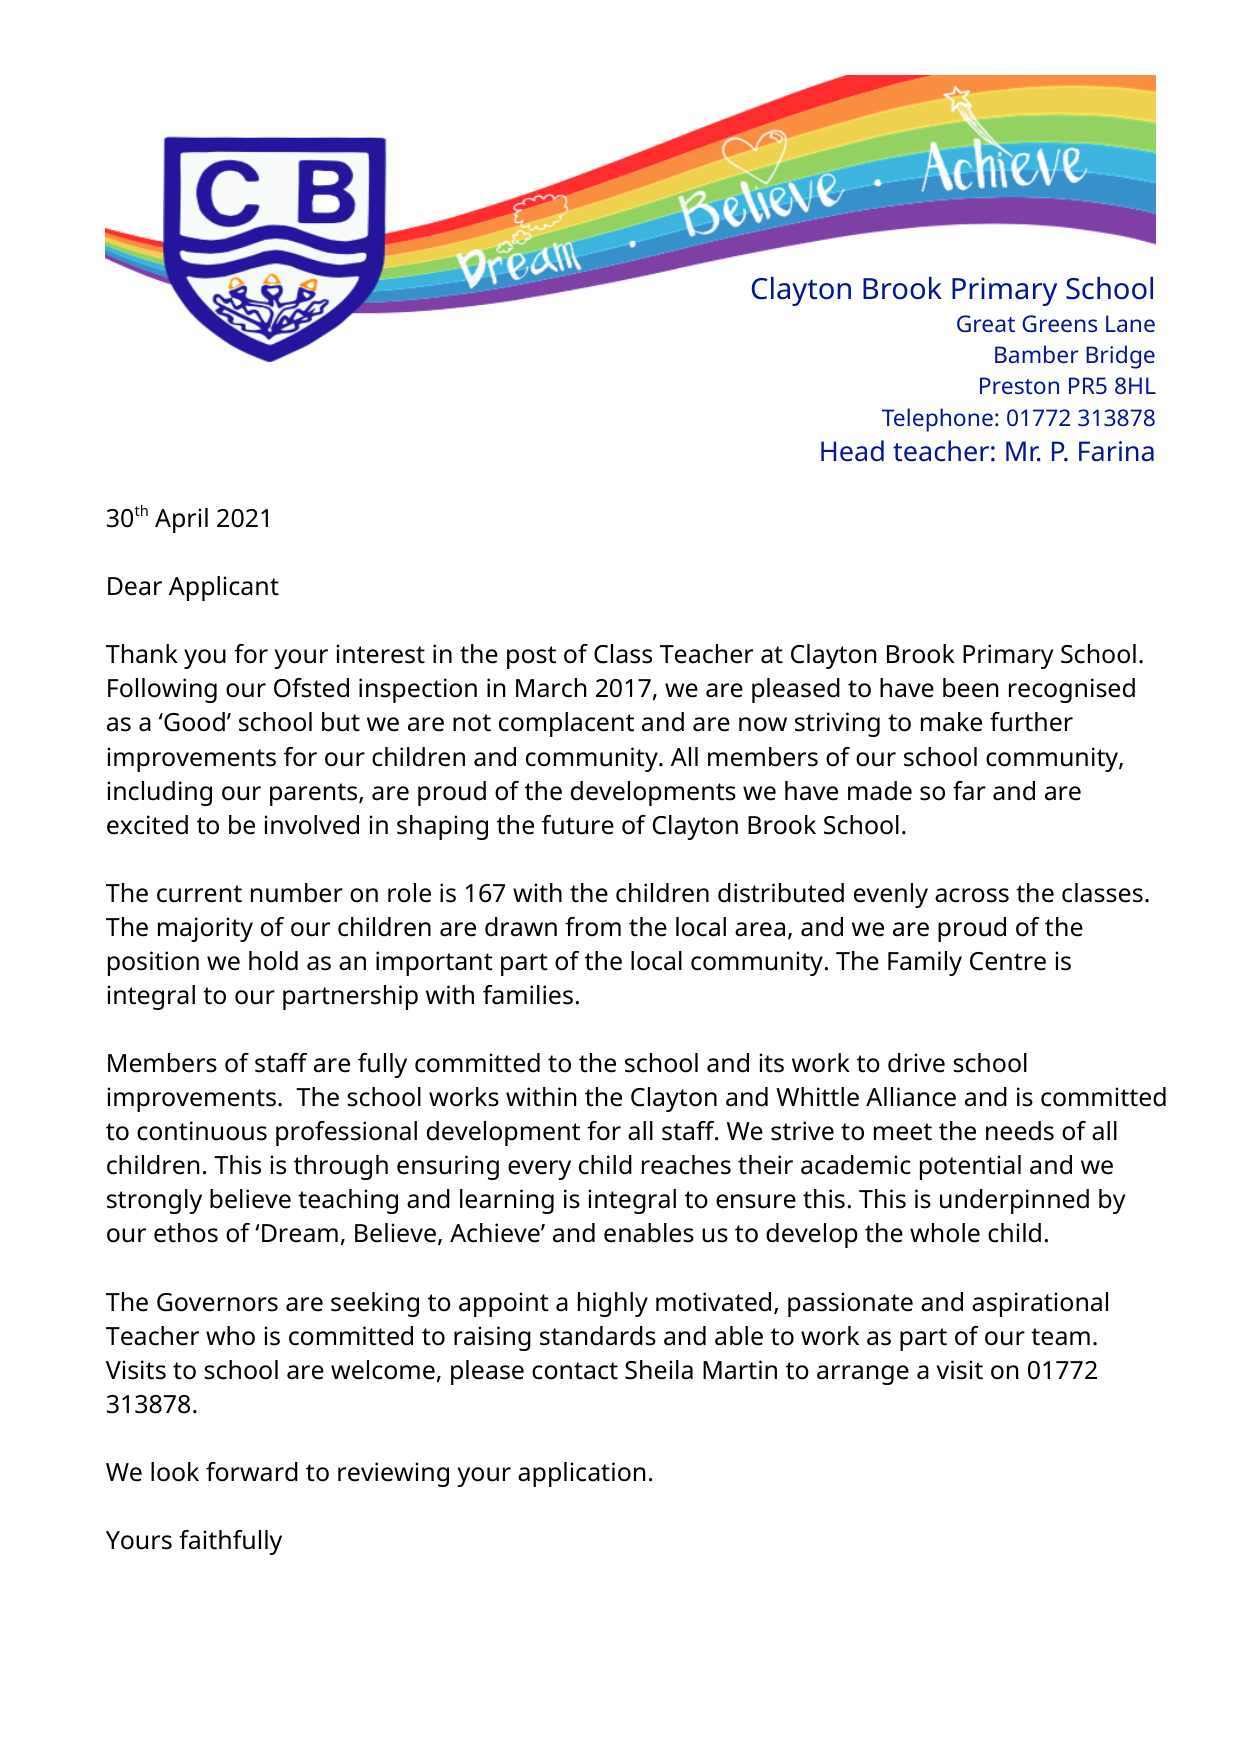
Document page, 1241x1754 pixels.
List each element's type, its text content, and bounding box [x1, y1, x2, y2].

text The Governors are seeking to appoint a highly motivated, passionate and aspirational Teacher who is committed to raising standards and able to work as part of our team. Visits to school are welcome, please contact Sheila Martin to arrange a visit on 01772 313878. [106, 1284, 1169, 1420]
text We look forward to reviewing your application. [106, 1454, 1169, 1488]
text Yours faithfully [106, 1523, 1169, 1557]
text Dear Applicant [106, 569, 1169, 603]
text The current number on role is 167 with the children distributed evenly across the classes. The majority of our children are drawn from the local area, and we are proud of the position we hold as an important part of the local community. The Family Centre is integral to our partnership with families. [106, 875, 1169, 1012]
picture [105, 75, 1156, 407]
text Members of staff are fully committed to the school and its work to drive school improvements. The school works within the Clayton and Whittle Alliance and is committed to continuous professional development for all staff. We strive to meet the needs of all children. This is through ensuring every child reaches their academic potential and we strongly believe teaching and learning is integral to ensure this. This is underpinned by our ethos of ‘Dream, Believe, Achieve’ and enables us to develop the whole child. [106, 1046, 1169, 1250]
text Thank you for your interest in the post of Class Teacher at Clayton Brook Primary School. Following our Ofsted inspection in March 2017, we are pleased to have been recognised as a ‘Good’ school but we are not complacent and are now striving to make further improvements for our children and community. All members of our school community, including our parents, are proud of the developments we have made so far and are excited to be involved in shaping the future of Clayton Brook School. [106, 637, 1169, 841]
